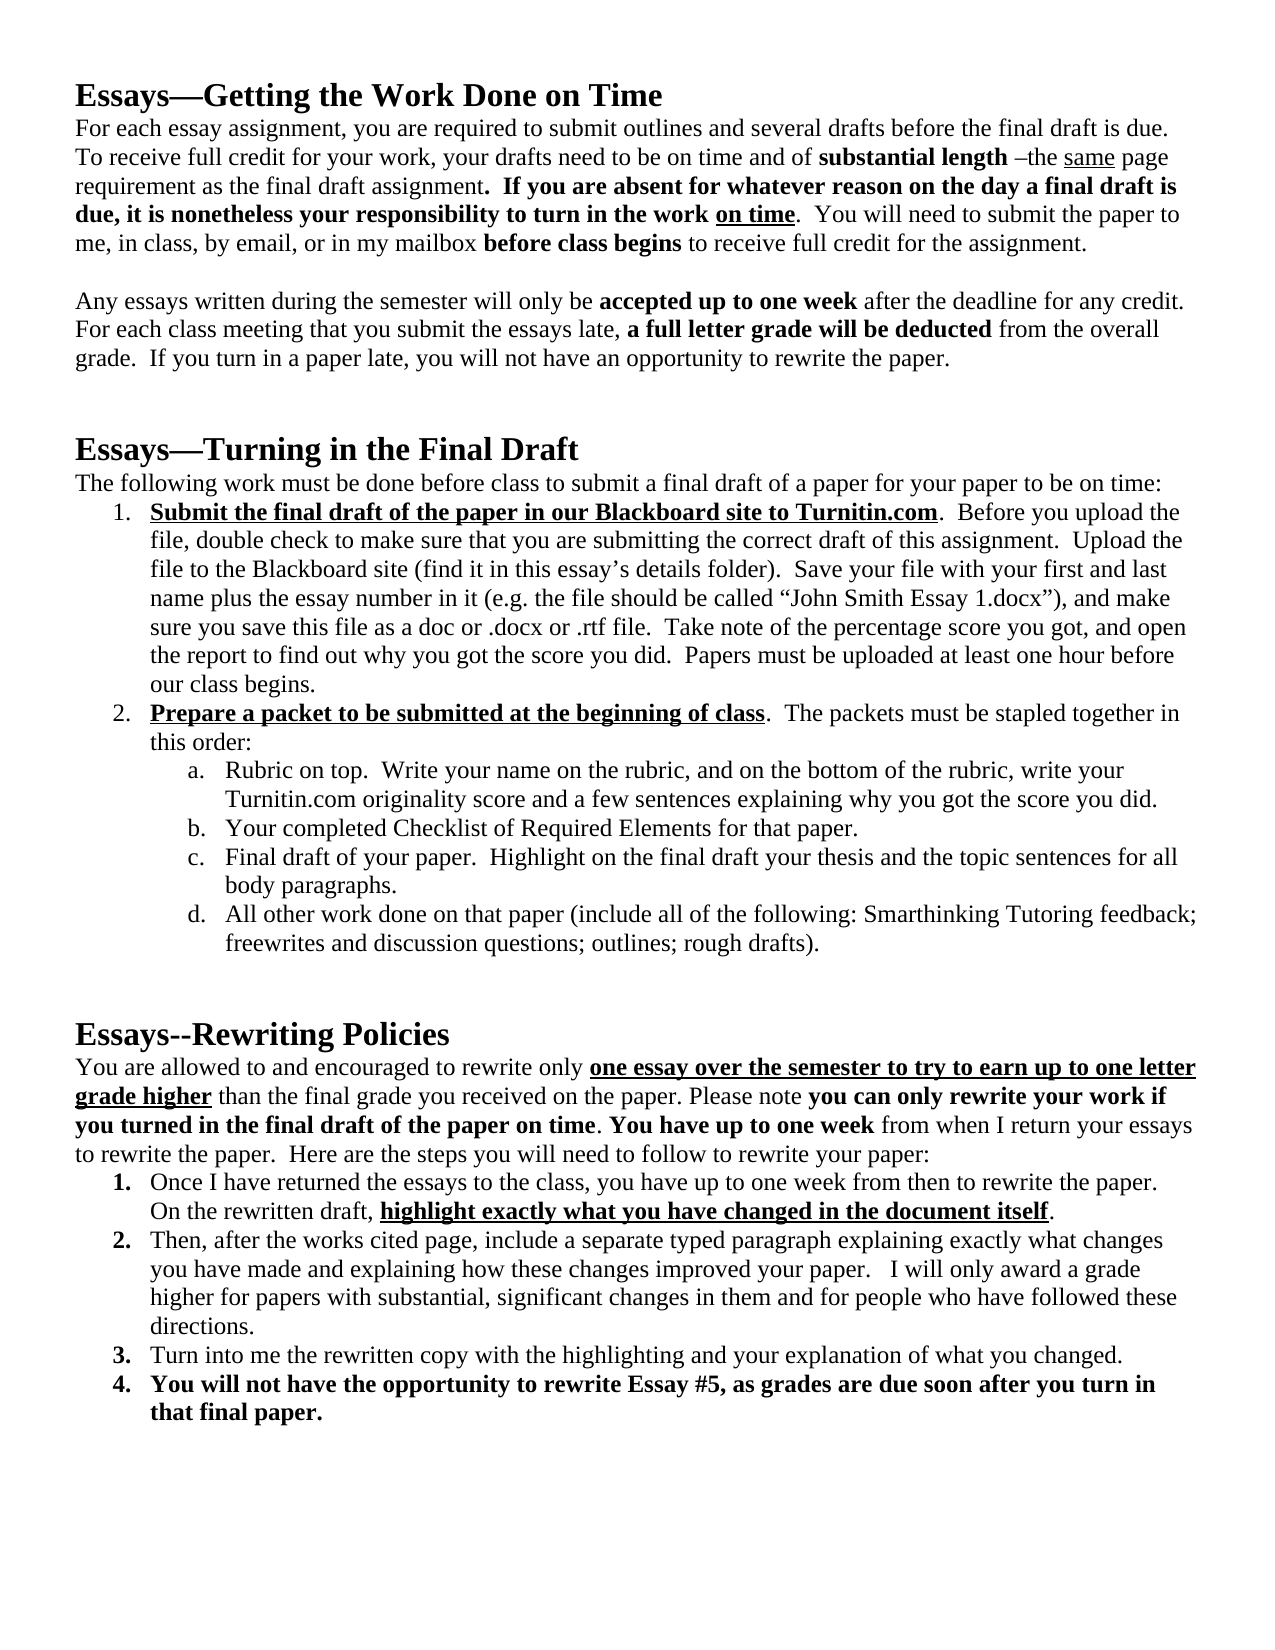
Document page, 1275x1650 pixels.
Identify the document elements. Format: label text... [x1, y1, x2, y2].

text Essays--Rewriting Policies [75, 1014, 1200, 1052]
text Essays—Turning in the Final Draft [75, 429, 1200, 468]
list Final draft of your paper. Highlight on the final draft your thesis and the topic sentences for all body paragraphs. [187, 842, 1200, 899]
list You will not have the opportunity to rewrite Essay #5, as grades are due soon after you turn in that final paper. [112, 1369, 1200, 1426]
text You are allowed to and encouraged to rewrite only one essay over the semester to try to earn up to one letter grade higher than the final grade you received on the paper. Please note you can only rewrite your work if you turned in the final draft of the paper on time. You have up to one week from when I return your essays to rewrite the paper. Here are the steps you will need to follow to rewrite your paper: [75, 1052, 1200, 1167]
list All other work done on that paper (include all of the following: Smarthinking Tutoring feedback; freewrites and discussion questions; outlines; rough drafts). [187, 899, 1200, 957]
list Rubric on top. Write your name on the rubric, and on the bottom of the rubric, write your Turnitin.com originality score and a few sentences explaining why you got the score you did. [187, 755, 1200, 813]
list Once I have returned the essays to the class, you have up to one week from then to rewrite the paper. On the rewritten draft, highlight exactly what you have changed in the document itself. [112, 1167, 1200, 1225]
text The following work must be done before class to submit a final draft of a paper for your paper to be on time: [75, 468, 1200, 497]
text For each essay assignment, you are required to submit outlines and several drafts before the final draft is due. To receive full credit for your work, your drafts need to be on time and of substantial length –the same page requirement as the final draft assignment. If you are absent for whatever reason on the day a final draft is due, it is nonetheless your responsibility to turn in the work on time. You will need to submit the paper to me, in class, by email, or in my mailbox before class begins to receive full credit for the assignment. [75, 113, 1200, 257]
list Submit the final draft of the paper in our Blackboard site to Turnitin.com. Before you upload the file, double check to make sure that you are submitting the correct draft of this assignment. Upload the file to the Blackboard site (find it in this essay’s details folder). Save your file with your first and last name plus the essay number in it (e.g. the file should be called “John Smith Essay 1.docx”), and make sure you save this file as a doc or .docx or .rtf file. Take note of the percentage score you got, and open the report to find out why you got the score you did. Papers must be uploaded at least one hour before our class begins. [112, 497, 1200, 698]
list Your completed Checklist of Required Elements for that paper. [187, 813, 1200, 842]
list Then, after the works cited page, include a separate typed paragraph explaining exactly what changes you have made and explaining how these changes improved your paper. I will only award a grade higher for papers with substantial, significant changes in them and for people who have followed these directions. [112, 1225, 1200, 1340]
text Any essays written during the semester will only be accepted up to one week after the deadline for any credit. For each class meeting that you submit the essays late, a full letter grade will be deducted from the overall grade. If you turn in a paper late, you will not have an opportunity to rewrite the paper. [75, 286, 1200, 372]
list Prepare a packet to be submitted at the beginning of class. The packets must be stapled together in this order: [112, 698, 1200, 755]
text Essays—Getting the Work Done on Time [75, 75, 1200, 113]
list Turn into me the rewritten copy with the highlighting and your explanation of what you changed. [112, 1340, 1200, 1369]
